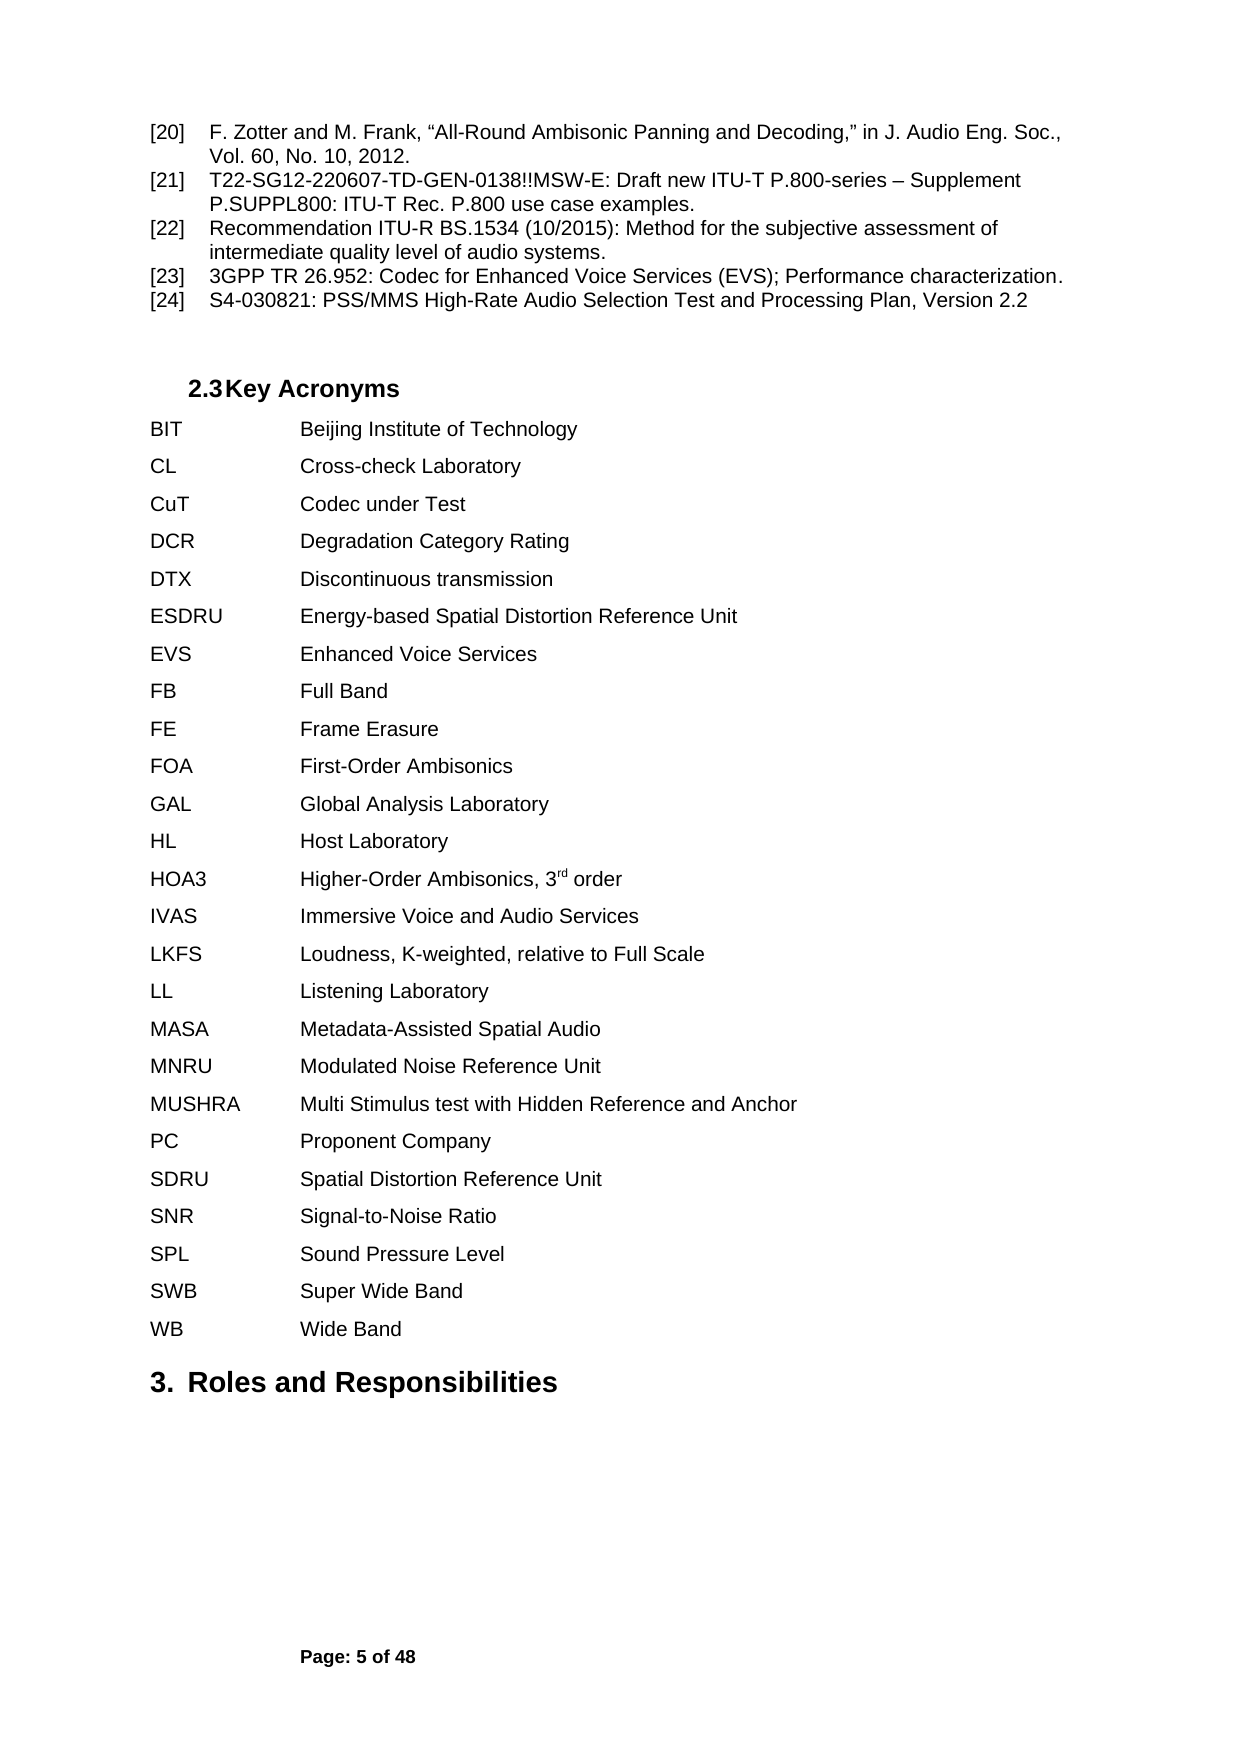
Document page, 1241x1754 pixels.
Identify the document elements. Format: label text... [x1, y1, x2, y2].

text GAL Global Analysis Laboratory [150, 790, 1090, 815]
text 3GPP TR 26.952: Codec for Enhanced Voice Services (EVS); Performance characterization. [150, 264, 1090, 288]
text S4-030821: PSS/MMS High-Rate Audio Selection Test and Processing Plan, Version 2.2 [150, 288, 1090, 312]
text SWB Super Wide Band [150, 1278, 1090, 1303]
text Key Acronyms [188, 374, 1090, 403]
text Roles and Responsibilities [150, 1365, 1090, 1399]
text T22-SG12-220607-TD-GEN-0138!!MSW-E: Draft new ITU-T P.800-series – Supplement P.SUPPL800: ITU-T Rec. P.800 use case examples. [150, 168, 1090, 216]
text BIT Beijing Institute of Technology [150, 415, 1090, 440]
text MASA Metadata-Assisted Spatial Audio [150, 1015, 1090, 1040]
text WB Wide Band [150, 1315, 1090, 1340]
text F. Zotter and M. Frank, “All-Round Ambisonic Panning and Decoding,” in J. Audio Eng. Soc., Vol. 60, No. 10, 2012. [150, 120, 1090, 168]
text DCR Degradation Category Rating [150, 528, 1090, 553]
text ESDRU Energy-based Spatial Distortion Reference Unit [150, 603, 1090, 628]
text SNR Signal-to-Noise Ratio [150, 1203, 1090, 1228]
text EVS Enhanced Voice Services [150, 640, 1090, 665]
text DTX Discontinuous transmission [150, 565, 1090, 590]
text PC Proponent Company [150, 1128, 1090, 1153]
text FE Frame Erasure [150, 715, 1090, 740]
text FB Full Band [150, 678, 1090, 703]
text LKFS Loudness, K-weighted, relative to Full Scale [150, 940, 1090, 965]
text MUSHRA Multi Stimulus test with Hidden Reference and Anchor [150, 1090, 1090, 1115]
text IVAS Immersive Voice and Audio Services [150, 903, 1090, 928]
text MNRU Modulated Noise Reference Unit [150, 1053, 1090, 1078]
text FOA First-Order Ambisonics [150, 753, 1090, 778]
text CL Cross-check Laboratory [150, 453, 1090, 478]
text HOA3 Higher-Order Ambisonics, 3rd order [150, 865, 1090, 890]
text HL Host Laboratory [150, 828, 1090, 853]
text SPL Sound Pressure Level [150, 1240, 1090, 1265]
text LL Listening Laboratory [150, 978, 1090, 1003]
text SDRU Spatial Distortion Reference Unit [150, 1165, 1090, 1190]
text Recommendation ITU-R BS.1534 (10/2015): Method for the subjective assessment of intermediate quality level of audio systems. [150, 216, 1090, 264]
text CuT Codec under Test [150, 490, 1090, 515]
